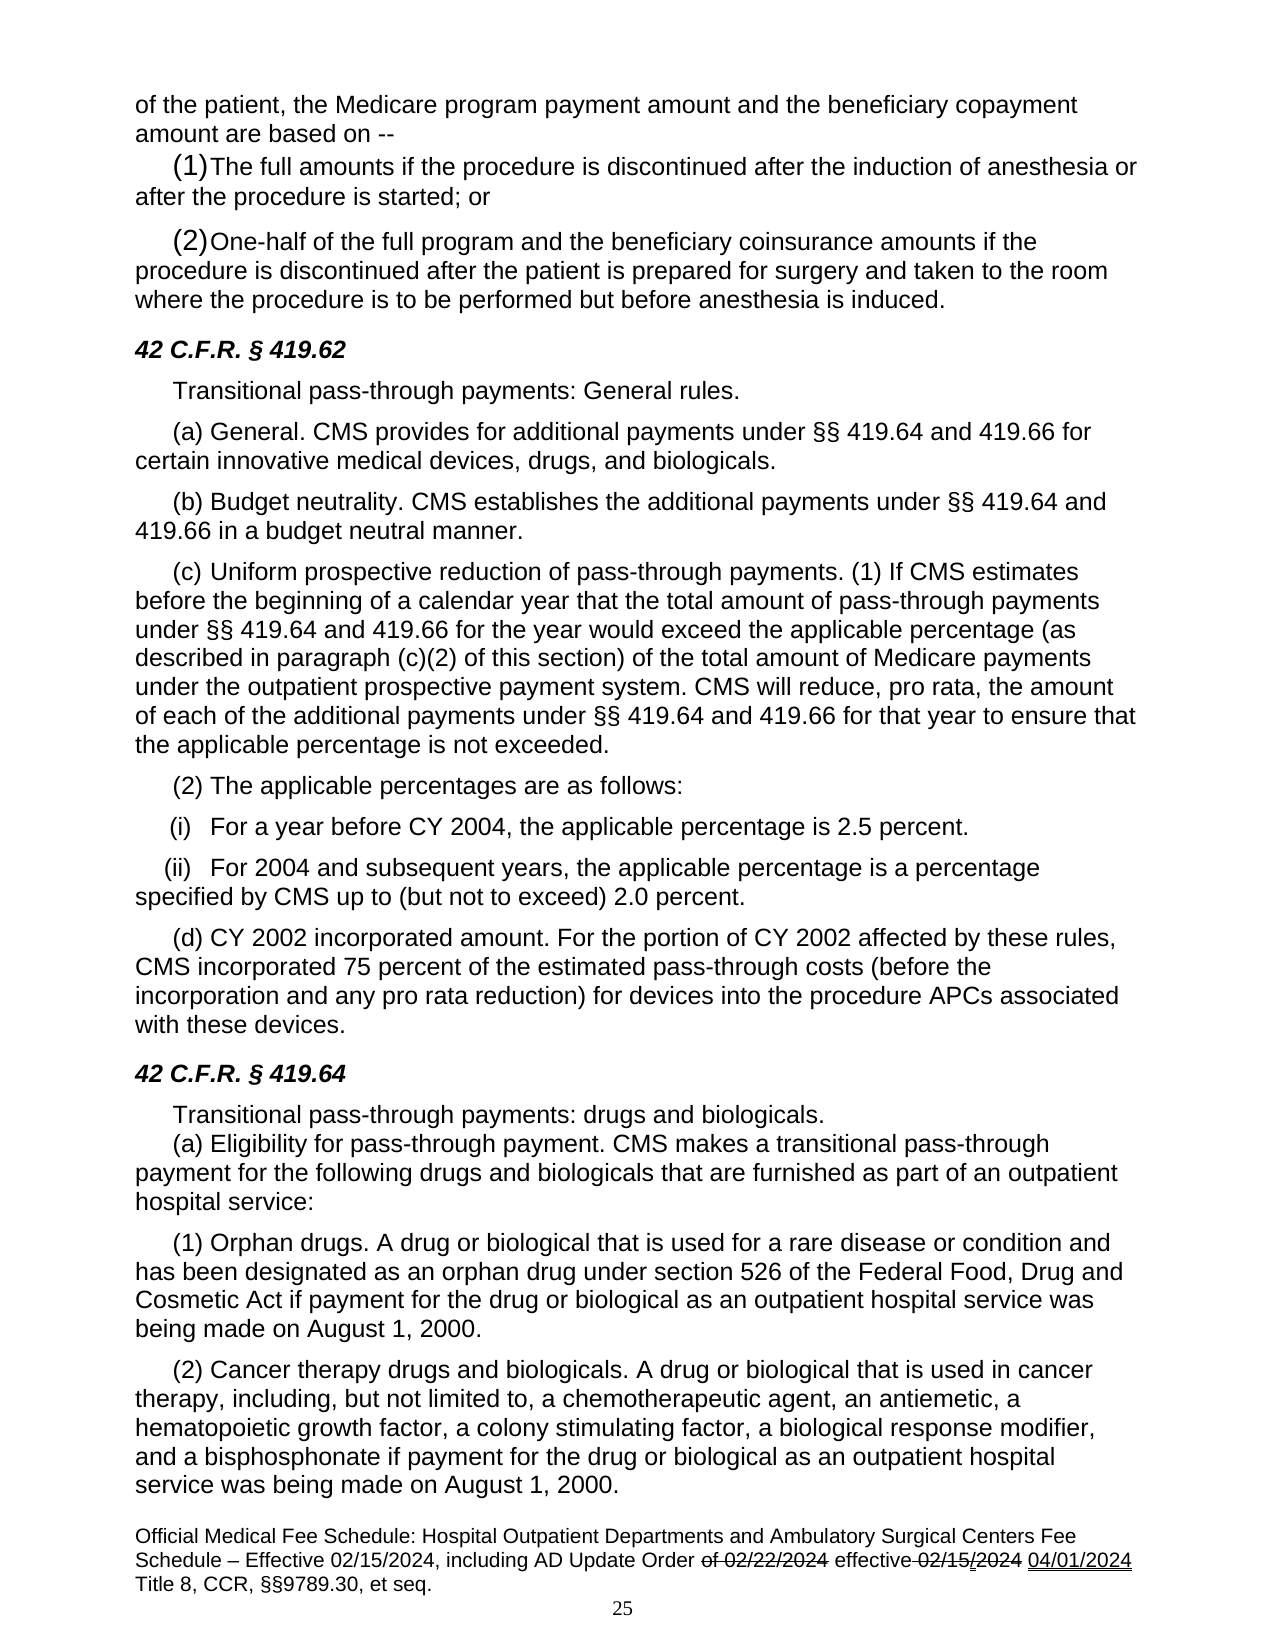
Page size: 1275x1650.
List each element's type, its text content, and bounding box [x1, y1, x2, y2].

list Budget neutrality. CMS establishes the additional payments under §§ 419.64 and 419.66 in a budget neutral manner. [135, 487, 1140, 545]
list Orphan drugs. A drug or biological that is used for a rare disease or condition and has been designated as an orphan drug under section 526 of the Federal Food, Drug and Cosmetic Act if payment for the drug or biological as an outpatient hospital service was being made on August 1, 2000. [135, 1228, 1140, 1343]
list CY 2002 incorporated amount. For the portion of CY 2002 affected by these rules, CMS incorporated 75 percent of the estimated pass-through costs (before the incorporation and any pro rata reduction) for devices into the procedure APCs associated with these devices. [135, 923, 1140, 1038]
list The full amounts if the procedure is discontinued after the induction of anesthesia or after the procedure is started; or [135, 148, 1140, 210]
list Cancer therapy drugs and biologicals. A drug or biological that is used in cancer therapy, including, but not limited to, a chemotherapeutic agent, an antiemetic, a hematopoietic growth factor, a colony stimulating factor, a biological response modifier, and a bisphosphonate if payment for the drug or biological as an outpatient hospital service was being made on August 1, 2000. [135, 1356, 1140, 1499]
list The applicable percentages are as follows: [135, 771, 1140, 800]
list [135, 91, 1140, 148]
subtitle 42 C.F.R. § 419.62 [135, 335, 1140, 363]
list Eligibility for pass-through payment. CMS makes a transitional pass-through payment for the following drugs and biologicals that are furnished as part of an outpatient hospital service: [135, 1129, 1140, 1216]
list General. CMS provides for additional payments under §§ 419.64 and 419.66 for certain innovative medical devices, drugs, and biologicals. [135, 417, 1140, 475]
list Uniform prospective reduction of pass-through payments. (1) If CMS estimates before the beginning of a calendar year that the total amount of pass-through payments under §§ 419.64 and 419.66 for the year would exceed the applicable percentage (as described in paragraph (c)(2) of this section) of the total amount of Medicare payments under the outpatient prospective payment system. CMS will reduce, pro rata, the amount of each of the additional payments under §§ 419.64 and 419.66 for that year to ensure that the applicable percentage is not exceeded. [135, 557, 1140, 758]
subtitle 42 C.F.R. § 419.64 [135, 1059, 1140, 1088]
list For a year before CY 2004, the applicable percentage is 2.5 percent. [135, 812, 1140, 841]
text Transitional pass-through payments: drugs and biologicals. [135, 1101, 1140, 1129]
list For 2004 and subsequent years, the applicable percentage is a percentage specified by CMS up to (but not to exceed) 2.0 percent. [135, 853, 1140, 911]
list One-half of the full program and the beneficiary coinsurance amounts if the procedure is discontinued after the patient is prepared for surgery and taken to the room where the procedure is to be performed but before anesthesia is induced. [135, 223, 1140, 314]
text Transitional pass-through payments: General rules. [135, 376, 1140, 405]
